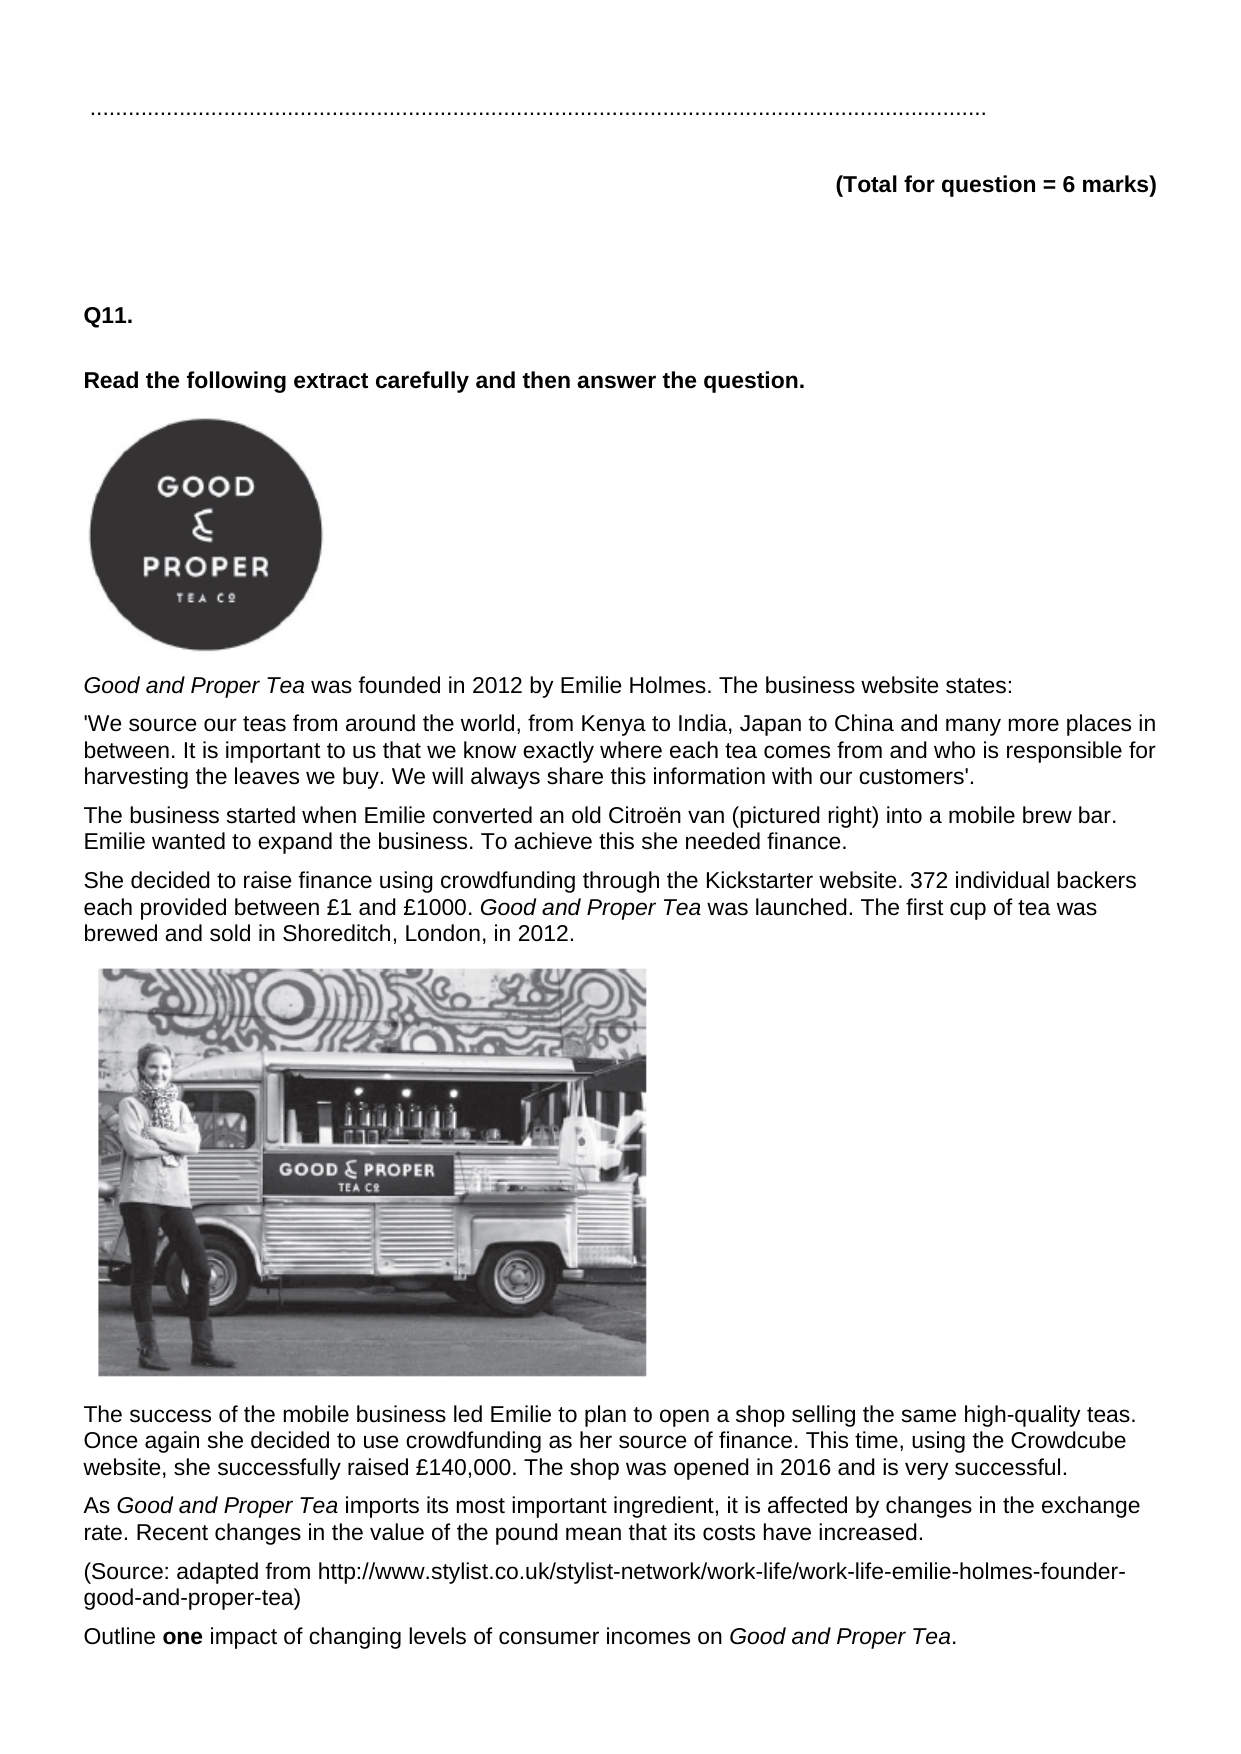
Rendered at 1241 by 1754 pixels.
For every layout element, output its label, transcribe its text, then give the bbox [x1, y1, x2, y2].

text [83, 94, 1157, 120]
text She decided to raise finance using crowdfunding through the Kickstarter website. 372 individual backers each provided between £1 and £1000. Good and Proper Tea was launched. The first cup of tea was brewed and sold in Shoreditch, London, in 2012. [83, 867, 1157, 946]
text (Total for question = 6 marks) [83, 171, 1157, 198]
text (Source: adapted from http://www.stylist.co.uk/stylist-network/work-life/work-life-emilie-holmes-founder-good-and-proper-tea) [83, 1558, 1157, 1610]
text As Good and Proper Tea imports its most important ingredient, it is affected by changes in the exchange rate. Recent changes in the value of the pound mean that its costs have increased. [83, 1492, 1157, 1545]
picture [83, 958, 659, 1389]
text Outline one impact of changing levels of consumer incomes on Good and Proper Tea. [83, 1623, 1157, 1649]
text The success of the mobile business led Emilie to plan to open a shop selling the same high-quality teas. Once again she decided to use crowdfunding as her source of finance. This time, using the Crowdcube website, she successfully raised £140,000. The shop was opened in 2016 and is very successful. [83, 1401, 1157, 1480]
text Read the following extract carefully and then answer the question. [83, 367, 1157, 393]
text Good and Proper Tea was founded in 2012 by Emilie Holmes. The business website states: [83, 672, 1157, 698]
text 'We source our teas from around the world, from Kenya to India, Japan to China and many more places in between. It is important to us that we know exactly where each tea comes from and who is responsible for harvesting the leaves we buy. We will always share this information with our customers'. [83, 710, 1157, 789]
text Q11. [83, 302, 1157, 354]
picture [83, 406, 331, 659]
text The business started when Emilie converted an old Citroën van (pictured right) into a mobile brew bar. Emilie wanted to expand the business. To achieve this she needed finance. [83, 802, 1157, 855]
